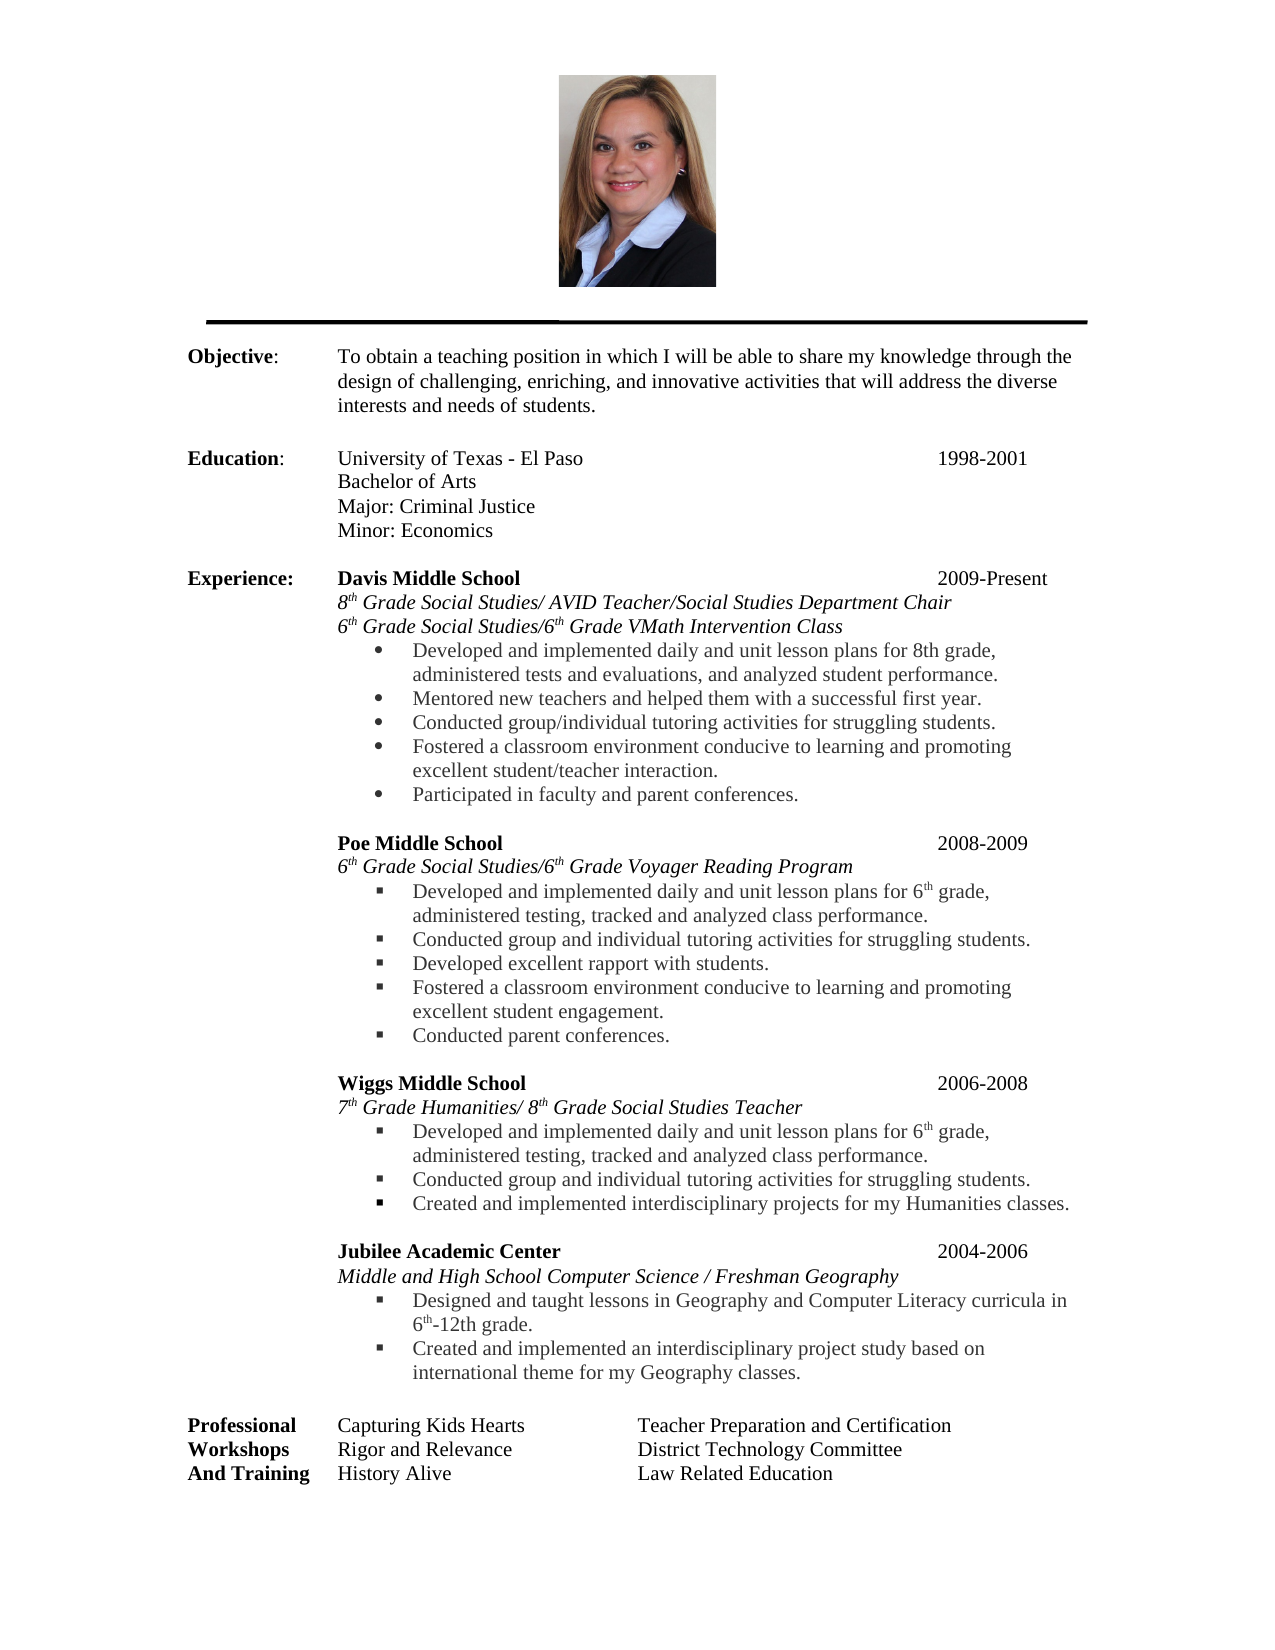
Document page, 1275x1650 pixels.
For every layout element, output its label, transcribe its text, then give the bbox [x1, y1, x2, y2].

text And Training History Alive Law Related Education [187, 1461, 1087, 1485]
text Poe Middle School 2008-2009 [337, 830, 1087, 854]
text Workshops Rigor and Relevance District Technology Committee [187, 1437, 1087, 1461]
text Middle and High School Computer Science / Freshman Geography [187, 1263, 1087, 1288]
text Professional Capturing Kids Hearts Teacher Preparation and Certification [187, 1413, 1087, 1437]
text Jubilee Academic Center 2004-2006 [187, 1239, 1087, 1263]
list Conducted group/individual tutoring activities for struggling students. [375, 710, 1087, 734]
list Conducted group and individual tutoring activities for struggling students. [375, 927, 1087, 951]
list Developed excellent rapport with students. [375, 951, 1087, 975]
list Fostered a classroom environment conducive to learning and promoting excellent student engagement. [375, 975, 1087, 1023]
text Major: Criminal Justice [187, 493, 1087, 518]
picture [558, 75, 717, 287]
list Conducted group and individual tutoring activities for struggling students. [375, 1167, 1087, 1191]
list Developed and implemented daily and unit lesson plans for 6th grade, administered testing, tracked and analyzed class performance. [375, 878, 1087, 927]
list Conducted parent conferences. [375, 1023, 1087, 1047]
list Designed and taught lessons in Geography and Computer Literacy curricula in 6th-12th grade. [375, 1288, 1087, 1336]
list Developed and implemented daily and unit lesson plans for 8th grade, administered tests and evaluations, and analyzed student performance. [375, 638, 1087, 686]
list Mentored new teachers and helped them with a successful first year. [375, 686, 1087, 710]
text Experience: Davis Middle School 2009-Present [187, 566, 1087, 590]
text Minor: Economics [187, 518, 1087, 542]
text Bachelor of Arts [187, 469, 1087, 493]
text Wiggs Middle School 2006-2008 [337, 1071, 1087, 1095]
text Education: University of Texas - El Paso 1998-2001 [187, 445, 1087, 469]
list Created and implemented an interdisciplinary project study based on international theme for my Geography classes. [375, 1336, 1087, 1384]
text 8th Grade Social Studies/ AVID Teacher/Social Studies Department Chair [337, 590, 1087, 614]
text 6th Grade Social Studies/6th Grade VMath Intervention Class [337, 614, 1087, 638]
list Developed and implemented daily and unit lesson plans for 6th grade, administered testing, tracked and analyzed class performance. [375, 1119, 1087, 1167]
list Fostered a classroom environment conducive to learning and promoting excellent student/teacher interaction. [375, 734, 1087, 782]
text Objective: To obtain a teaching position in which I will be able to share my knowledge through the design of challenging, enriching, and innovative activities that will address the diverse interests and needs of students. [187, 344, 1087, 417]
list Created and implemented interdisciplinary projects for my Humanities classes. [375, 1191, 1087, 1215]
list Participated in faculty and parent conferences. [375, 782, 1087, 806]
text 6th Grade Social Studies/6th Grade Voyager Reading Program [187, 854, 1087, 878]
text 7th Grade Humanities/ 8th Grade Social Studies Teacher [187, 1095, 1087, 1119]
